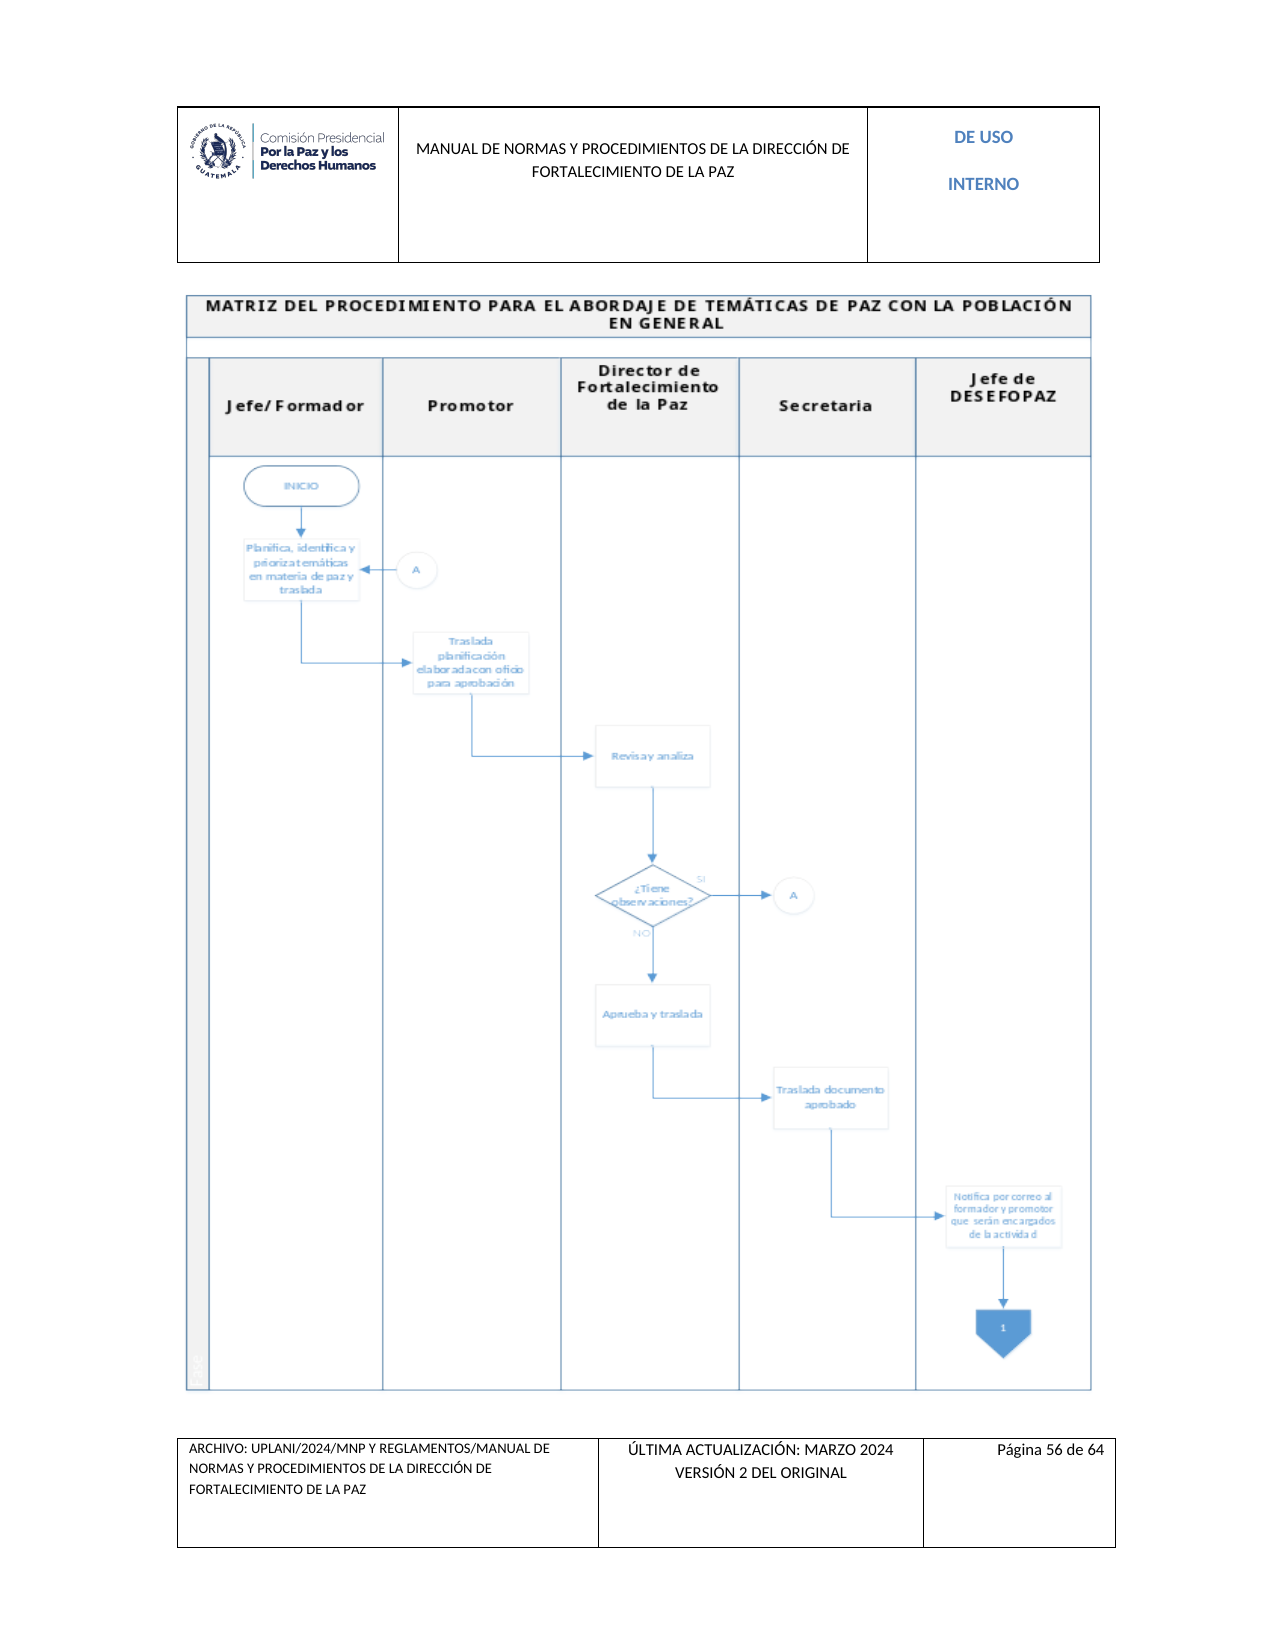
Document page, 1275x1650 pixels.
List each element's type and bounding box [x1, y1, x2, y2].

picture [183, 114, 390, 188]
